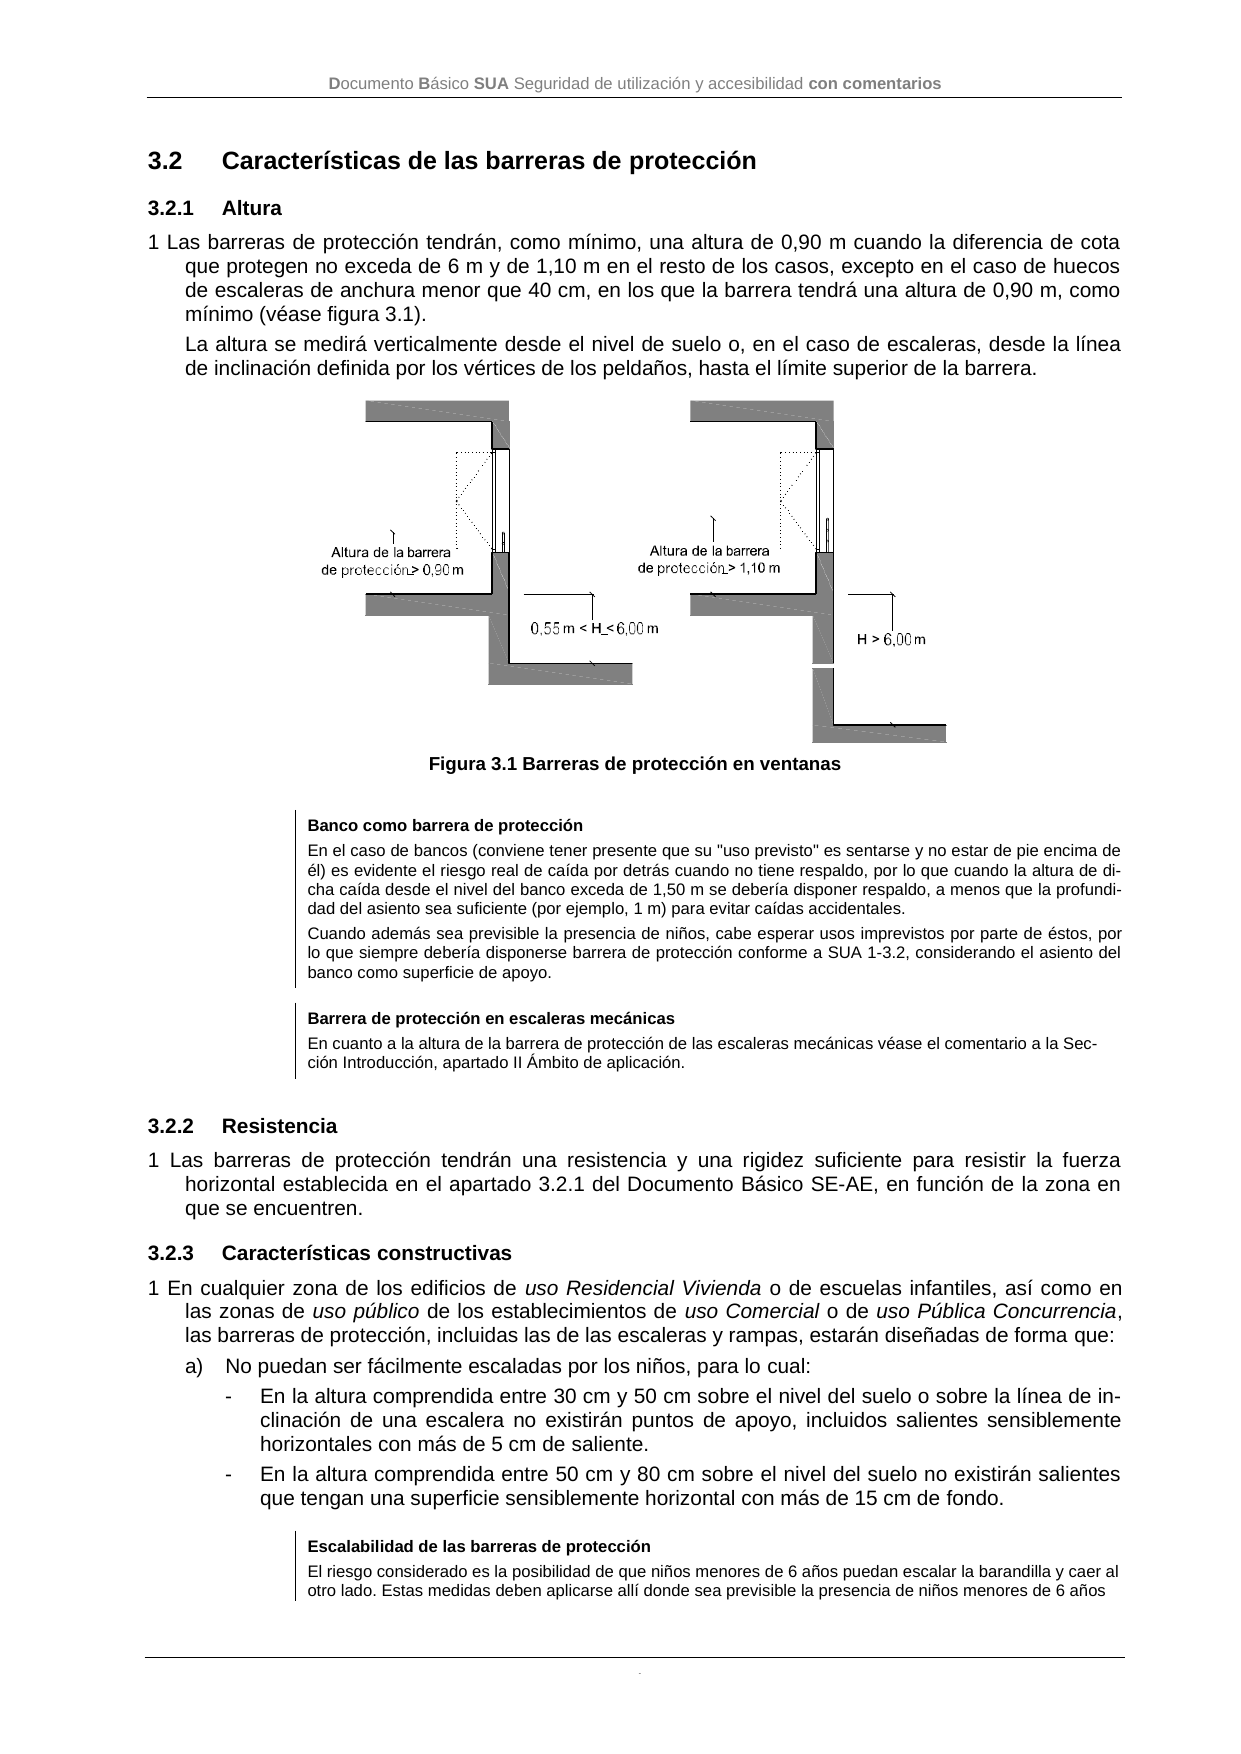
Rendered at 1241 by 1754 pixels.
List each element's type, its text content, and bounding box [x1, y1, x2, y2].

text Cuando además sea previsible la presencia de niños, cabe esperar usos imprevistos por parte de éstos, por lo que siempre debería disponerse barrera de protección conforme a SUA 1-3.2, considerando el asiento del banco como superficie de apoyo. [307, 924, 1123, 982]
list En la altura comprendida entre 30 cm y 50 cm sobre el nivel del suelo o sobre la línea de in- clinación de una escalera no existirán puntos de apoyo, incluidos salientes sensiblemente horizontales con más de 5 cm de saliente. [225, 1384, 1122, 1456]
subtitle Barrera de protección en escaleras mecánicas [307, 1008, 1142, 1028]
list Características de las barreras de protección [148, 146, 1142, 175]
subtitle 1 Las barreras de protección tendrán una resistencia y una rigidez suficiente para resistir la fuerza horizontal establecida en el apartado 3.2.1 del Documento Básico SE-AE, en función de la zona en que se encuentren. [148, 1148, 1123, 1220]
text 1 En cualquier zona de los edificios de uso Residencial Vivienda o de escuelas infantiles, así como en las zonas de uso público de los establecimientos de uso Comercial o de uso Pública Concurrencia, las barreras de protección, incluidas las de las escaleras y rampas, estarán diseñadas de forma que: [148, 1275, 1123, 1347]
text El riesgo considerado es la posibilidad de que niños menores de 6 años puedan escalar la barandilla y caer al otro lado. Estas medidas deben aplicarse allí donde sea previsible la presencia de niños menores de 6 años [307, 1562, 1142, 1600]
text En el caso de bancos (conviene tener presente que su "uso previsto" es sentarse y no estar de pie encima de él) es evidente el riesgo real de caída por detrás cuando no tiene respaldo, por lo que cuando la altura de di- cha caída desde el nivel del banco exceda de 1,50 m se debería disponer respaldo, a menos que la profundi- dad del asiento sea suficiente (por ejemplo, 1 m) para evitar caídas accidentales. [307, 841, 1122, 918]
text 1 Las barreras de protección tendrán, como mínimo, una altura de 0,90 m cuando la diferencia de cota que protegen no exceda de 6 m y de 1,10 m en el resto de los casos, excepto en el caso de huecos de escaleras de anchura menor que 40 cm, en los que la barrera tendrá una altura de 0,90 m, como mínimo (véase figura 3.1). [148, 230, 1123, 326]
text En cuanto a la altura de la barrera de protección de las escaleras mecánicas véase el comentario a la Sec- ción Introducción, apartado II Ámbito de aplicación. [307, 1034, 1123, 1072]
subtitle Escalabilidad de las barreras de protección [307, 1537, 1142, 1556]
subtitle No puedan ser fácilmente escaladas por los niños, para lo cual: [185, 1353, 1142, 1377]
list En la altura comprendida entre 50 cm y 80 cm sobre el nivel del suelo no existirán salientes que tengan una superficie sensiblemente horizontal con más de 15 cm de fondo. [225, 1462, 1122, 1510]
list Resistencia [148, 1114, 1142, 1138]
list Características constructivas [148, 1241, 1142, 1265]
subtitle Figura 3.1 Barreras de protección en ventanas [128, 406, 1142, 774]
list Altura [148, 196, 1142, 220]
text La altura se medirá verticalmente desde el nivel de suelo o, en el caso de escaleras, desde la línea de inclinación definida por los vértices de los peldaños, hasta el límite superior de la barrera. [185, 332, 1123, 380]
subtitle Banco como barrera de protección [307, 816, 1142, 835]
